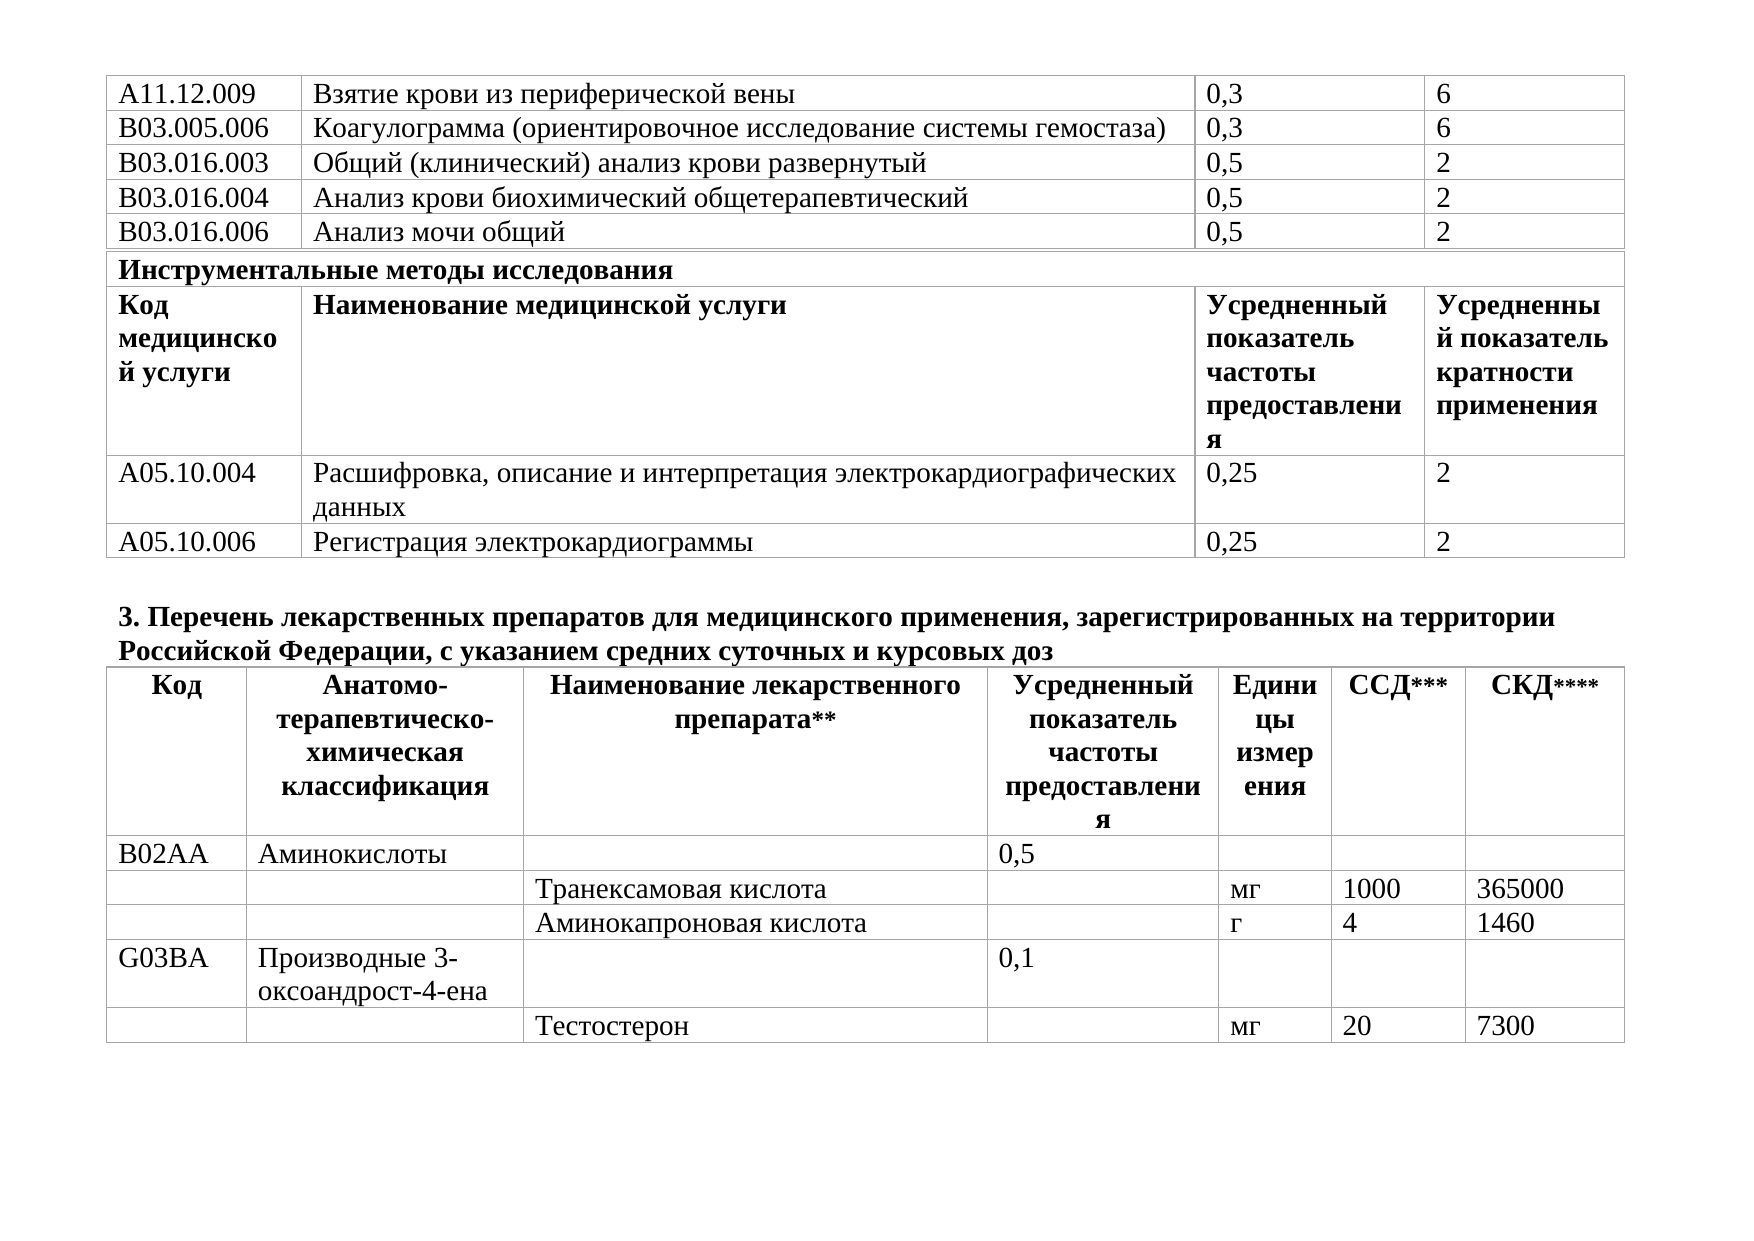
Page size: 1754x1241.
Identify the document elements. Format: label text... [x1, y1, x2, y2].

table_header Код [107, 668, 246, 835]
table_header ССД*** [1332, 668, 1465, 835]
table_cell A05.10.006 [107, 524, 301, 557]
table_cell Общий (клинический) анализ крови развернутый [302, 145, 1194, 179]
text 3. Перечень лекарственных препаратов для медицинского применения, зарегистрированных на территории Российской Федерации, с указанием средних суточных и курсовых доз [118, 599, 1636, 666]
table_cell [988, 871, 1218, 904]
table_header СКД**** [1466, 668, 1624, 835]
table_cell 2 [1425, 145, 1624, 179]
table_cell Взятие крови из периферической вены [302, 76, 1194, 109]
table_cell [1332, 940, 1465, 1007]
table_cell Усредненный показатель кратности применения [1425, 287, 1624, 454]
table_cell [107, 871, 246, 904]
table_cell Коагулограмма (ориентировочное исследование системы гемостаза) [302, 111, 1194, 144]
table_cell 2 [1425, 456, 1624, 523]
table_cell [1332, 836, 1465, 870]
table_cell 0,25 [1196, 524, 1424, 557]
table_header Единицы измерения [1219, 668, 1331, 835]
table_cell A05.10.004 [107, 456, 301, 523]
table_header Усредненный показатель частоты предоставления [988, 668, 1218, 835]
table_cell Расшифровка, описание и интерпретация электрокардиографических данных [302, 456, 1194, 523]
table_header Анатомо-терапевтическо-химическая классификация [247, 668, 523, 835]
table_cell Анализ мочи общий [302, 214, 1194, 248]
table_cell [988, 1008, 1218, 1042]
table_cell [107, 1008, 246, 1042]
table_cell B03.016.003 [107, 145, 301, 179]
table_cell 1460 [1466, 905, 1624, 939]
table_cell [247, 1008, 523, 1042]
table_cell 0,3 [1196, 76, 1424, 109]
table_cell 2 [1425, 180, 1624, 213]
table_cell [247, 905, 523, 939]
table_cell 0,5 [1196, 214, 1424, 248]
table_cell [1219, 836, 1331, 870]
table_cell B03.005.006 [107, 111, 301, 144]
table_cell [524, 836, 987, 870]
table_cell г [1219, 905, 1331, 939]
table_cell мг [1219, 1008, 1331, 1042]
table_cell Наименование медицинской услуги [302, 287, 1194, 454]
table_cell [107, 905, 246, 939]
table_header Инструментальные методы исследования [107, 252, 1624, 286]
table_cell B03.016.004 [107, 180, 301, 213]
table_cell A11.12.009 [107, 76, 301, 109]
table_cell [1466, 940, 1624, 1007]
table_cell Аминокапроновая кислота [524, 905, 987, 939]
table_cell 6 [1425, 76, 1624, 109]
table_cell Регистрация электрокардиограммы [302, 524, 1194, 557]
table_cell [524, 940, 987, 1007]
table_cell Код медицинской услуги [107, 287, 301, 454]
table_cell B02AA [107, 836, 246, 870]
table_cell 0,5 [1196, 180, 1424, 213]
table_cell 0,25 [1196, 456, 1424, 523]
table_cell B03.016.006 [107, 214, 301, 248]
table_cell Аминокислоты [247, 836, 523, 870]
table_cell 365000 [1466, 871, 1624, 904]
table_cell 20 [1332, 1008, 1465, 1042]
table_cell 2 [1425, 524, 1624, 557]
table_cell Анализ крови биохимический общетерапевтический [302, 180, 1194, 213]
table_cell [247, 871, 523, 904]
table_cell G03BA [107, 940, 246, 1007]
table_cell 2 [1425, 214, 1624, 248]
table_cell [1466, 836, 1624, 870]
table_cell Транексамовая кислота [524, 871, 987, 904]
table_cell [1219, 940, 1331, 1007]
table_cell [988, 905, 1218, 939]
table_cell 4 [1332, 905, 1465, 939]
table_header Наименование лекарственного препарата** [524, 668, 987, 835]
table_cell Усредненный показатель частоты предоставления [1196, 287, 1424, 454]
table_cell 0,1 [988, 940, 1218, 1007]
table_cell мг [1219, 871, 1331, 904]
table_cell 0,3 [1196, 111, 1424, 144]
table_cell 6 [1425, 111, 1624, 144]
table_cell Тестостерон [524, 1008, 987, 1042]
table_cell Производные 3-оксоандрост-4-ена [247, 940, 523, 1007]
table_cell 0,5 [1196, 145, 1424, 179]
table_cell 0,5 [988, 836, 1218, 870]
table_cell 7300 [1466, 1008, 1624, 1042]
table_cell 1000 [1332, 871, 1465, 904]
